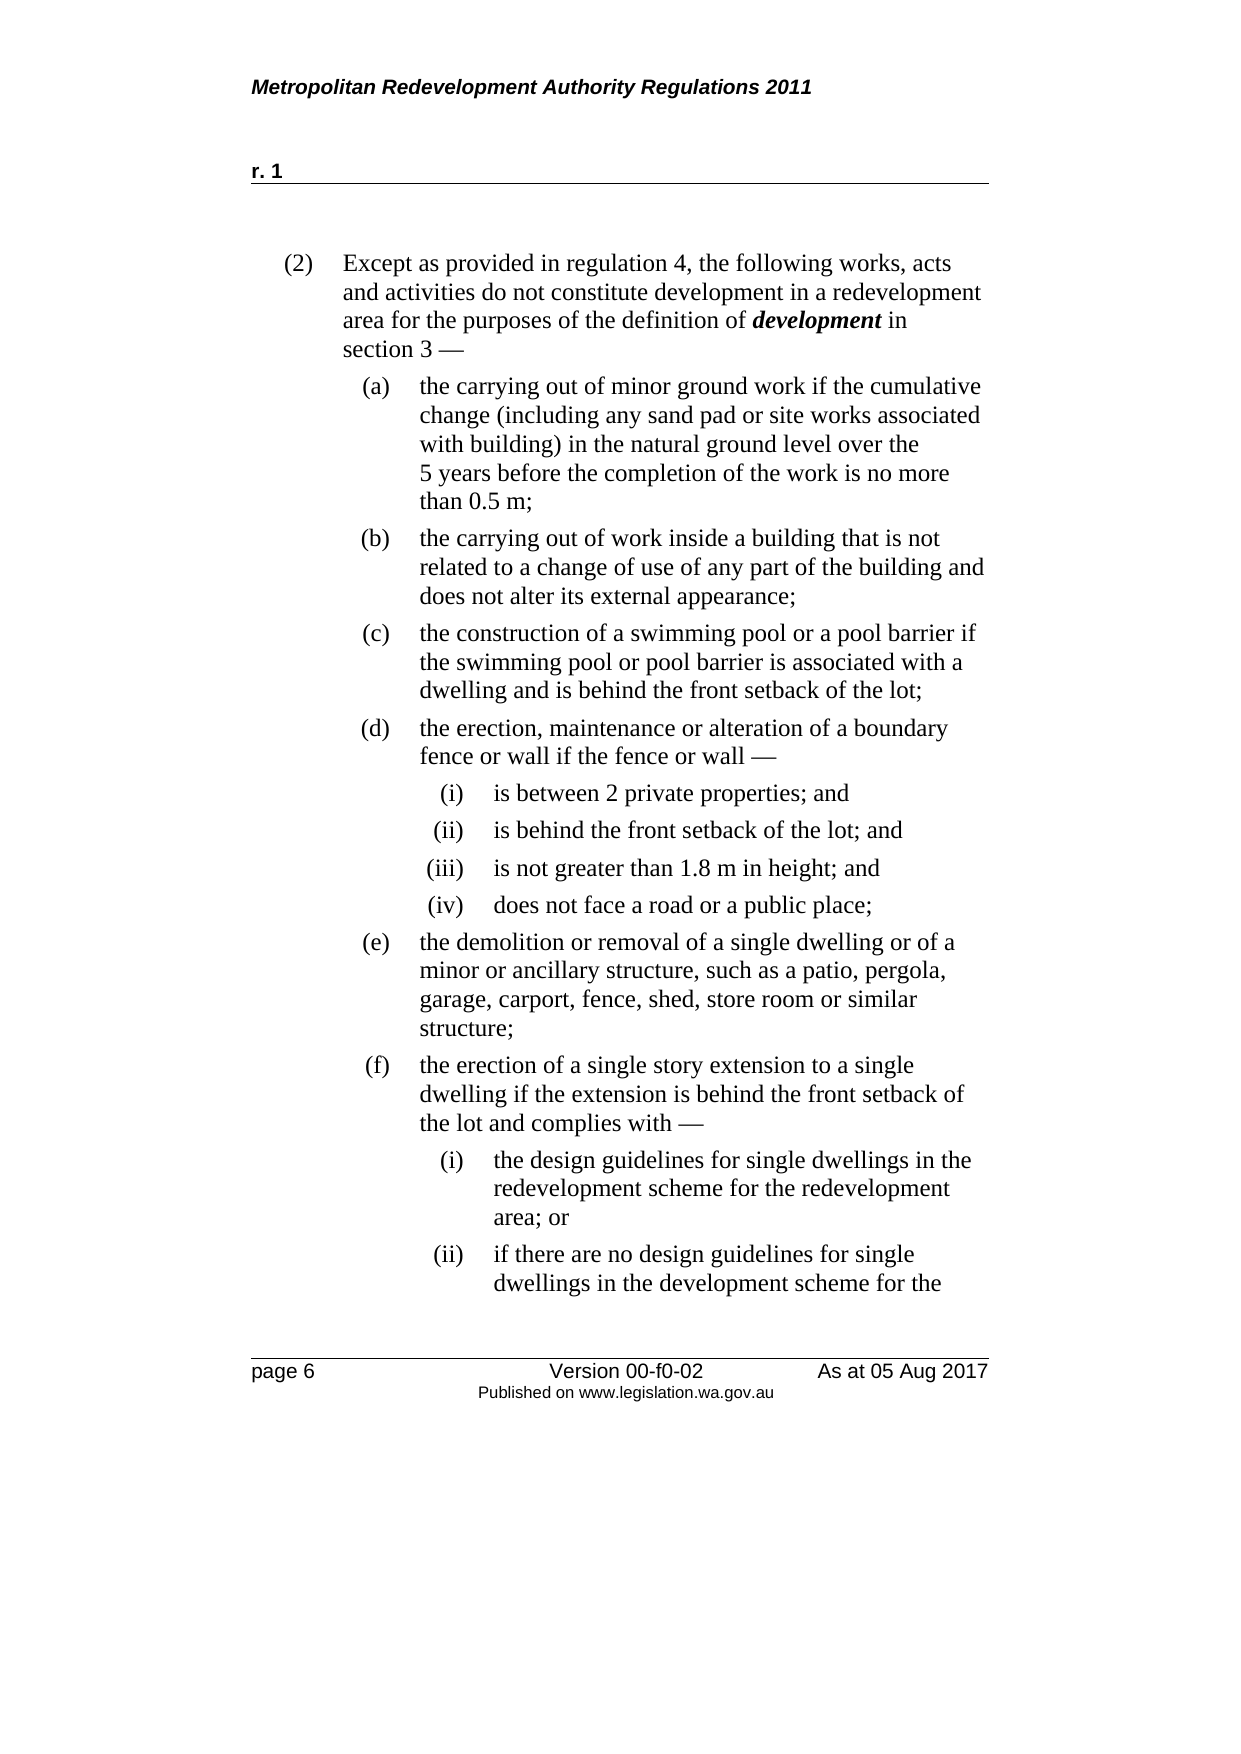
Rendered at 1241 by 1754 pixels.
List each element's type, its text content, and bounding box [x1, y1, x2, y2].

text (a) the carrying out of minor ground work if the cumulative change (including any sand pad or site works associated with building) in the natural ground level over the 5 years before the completion of the work is no more than 0.5 m; [251, 371, 989, 515]
text (iii) is not greater than 1.8 m in height; and [251, 853, 989, 881]
text (ii) is behind the front setback of the lot; and [251, 816, 989, 844]
text (f) the erection of a single story extension to a single dwelling if the extension is behind the front setback of the lot and complies with — [251, 1050, 989, 1136]
text (i) the design guidelines for single dwellings in the redevelopment scheme for the redevelopment area; or [251, 1145, 989, 1231]
text (i) is between 2 private properties; and [251, 778, 989, 807]
text (b) the carrying out of work inside a building that is not related to a change of use of any part of the building and does not alter its external appearance; [251, 523, 989, 610]
text (c) the construction of a swimming pool or a pool barrier if the swimming pool or pool barrier is associated with a dwelling and is behind the front setback of the lot; [251, 618, 989, 704]
text (d) the erection, maintenance or alteration of a boundary fence or wall if the fence or wall — [251, 713, 989, 770]
text (e) the demolition or removal of a single dwelling or of a minor or ancillary structure, such as a patio, pergola, garage, carport, fence, shed, store room or similar structure; [251, 927, 989, 1042]
text (iv) does not face a road or a public place; [251, 890, 989, 918]
text (2) Except as provided in regulation 4, the following works, acts and activities do not constitute development in a redevelopment area for the purposes of the definition of development in section 3 — [251, 248, 989, 363]
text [251, 1239, 989, 1297]
